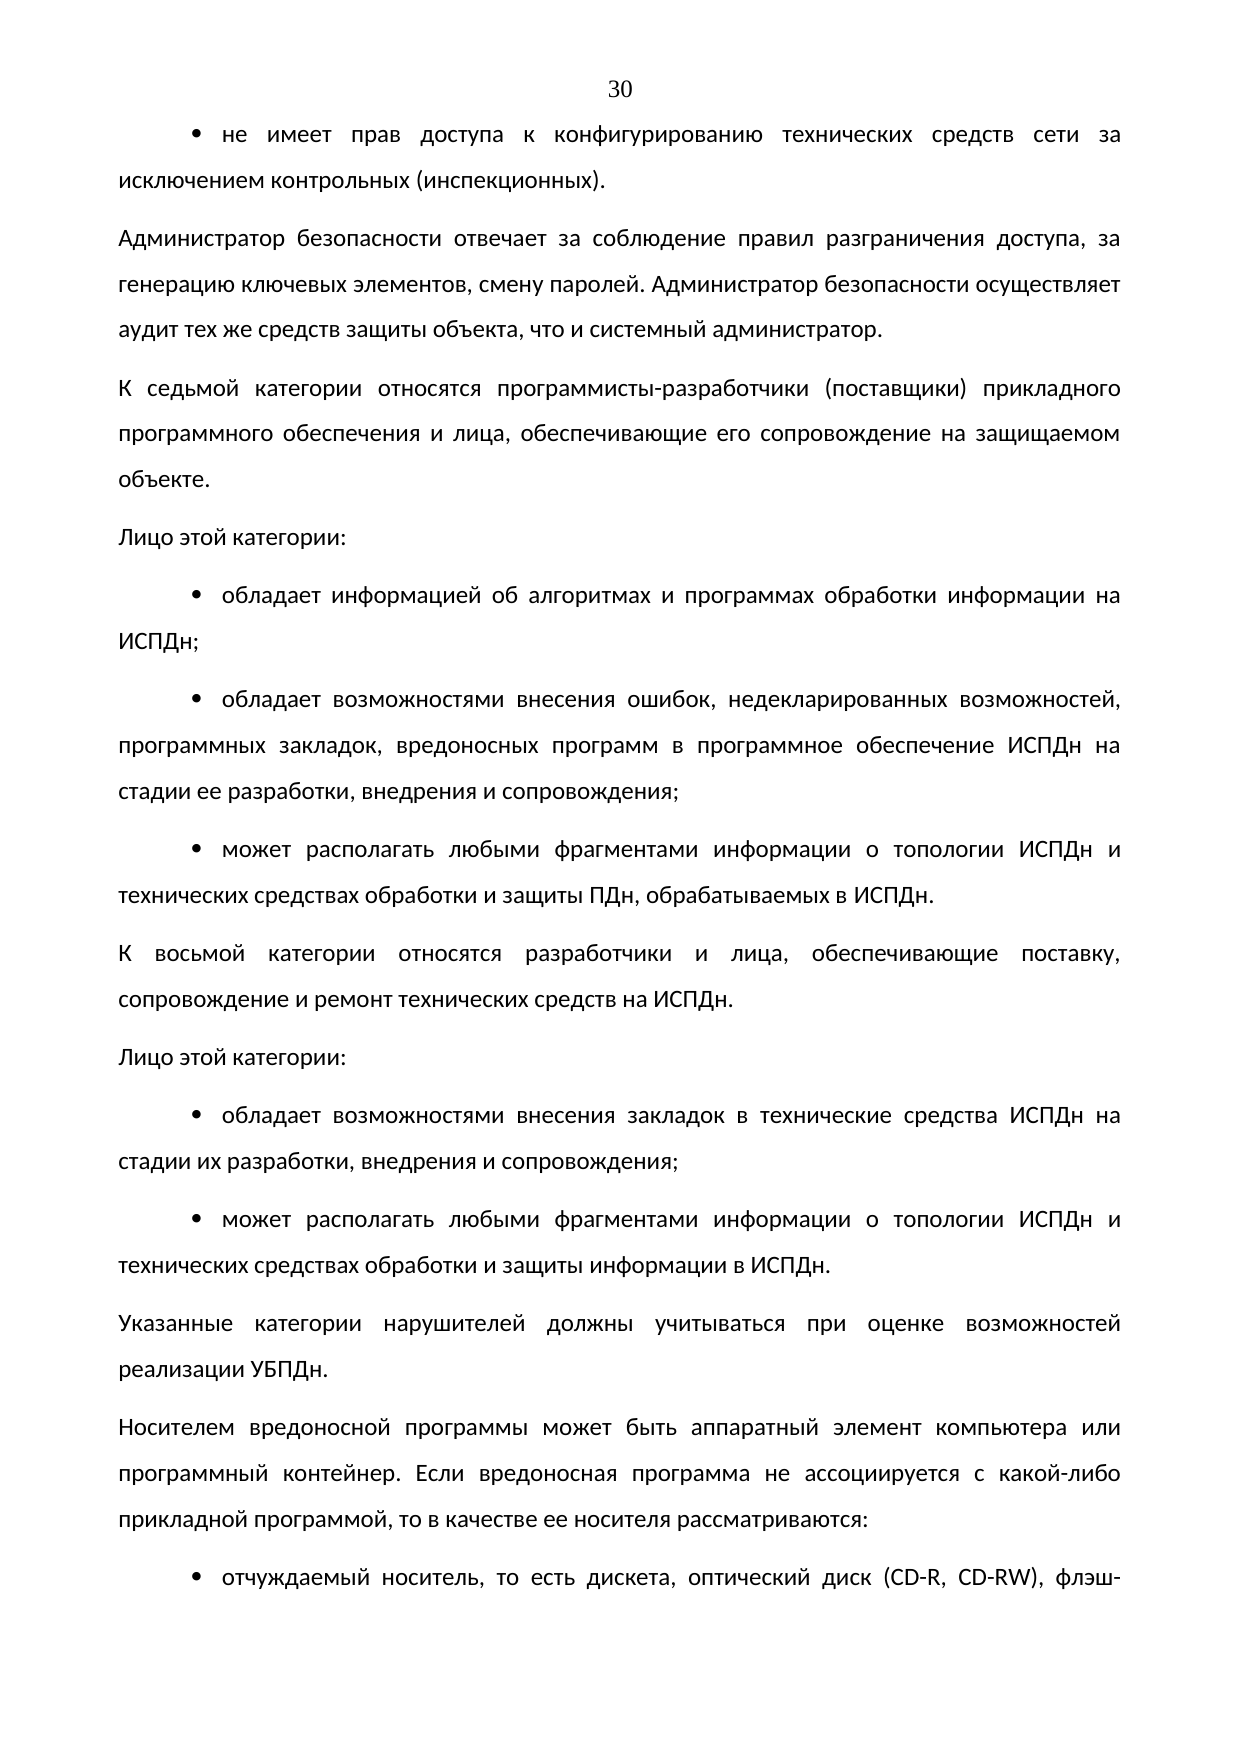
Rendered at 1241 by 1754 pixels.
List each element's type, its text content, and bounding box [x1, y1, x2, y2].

text К седьмой категории относятся программисты-разработчики (поставщики) прикладного программного обеспечения и лица, обеспечивающие его сопровождение на защищаемом объекте. [118, 372, 1122, 494]
text К восьмой категории относятся разработчики и лица, обеспечивающие поставку, сопровождение и ремонт технических средств на ИСПДн. [118, 937, 1122, 1013]
text Носителем вредоносной программы может быть аппаратный элемент компьютера или программный контейнер. Если вредоносная программа не ассоциируется с какой-либо прикладной программой, то в качестве ее носителя рассматриваются: [118, 1411, 1122, 1533]
list может располагать любыми фрагментами информации о топологии ИСПДн и технических средствах обработки и защиты ПДн, обрабатываемых в ИСПДн. [118, 833, 1122, 909]
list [118, 1561, 1122, 1592]
text Лицо этой категории: [118, 521, 1122, 552]
list обладает информацией об алгоритмах и программах обработки информации на ИСПДн; [118, 580, 1122, 656]
list обладает возможностями внесения ошибок, недекларированных возможностей, программных закладок, вредоносных программ в программное обеспечение ИСПДн на стадии ее разработки, внедрения и сопровождения; [118, 684, 1122, 806]
text Администратор безопасности отвечает за соблюдение правил разграничения доступа, за генерацию ключевых элементов, смену паролей. Администратор безопасности осуществляет аудит тех же средств защиты объекта, что и системный администратор. [118, 222, 1122, 344]
text Лицо этой категории: [118, 1041, 1122, 1072]
list не имеет прав доступа к конфигурированию технических средств сети за исключением контрольных (инспекционных). [118, 118, 1122, 194]
list может располагать любыми фрагментами информации о топологии ИСПДн и технических средствах обработки и защиты информации в ИСПДн. [118, 1203, 1122, 1280]
text Указанные категории нарушителей должны учитываться при оценке возможностей реализации УБПДн. [118, 1307, 1122, 1384]
list обладает возможностями внесения закладок в технические средства ИСПДн на стадии их разработки, внедрения и сопровождения; [118, 1099, 1122, 1176]
